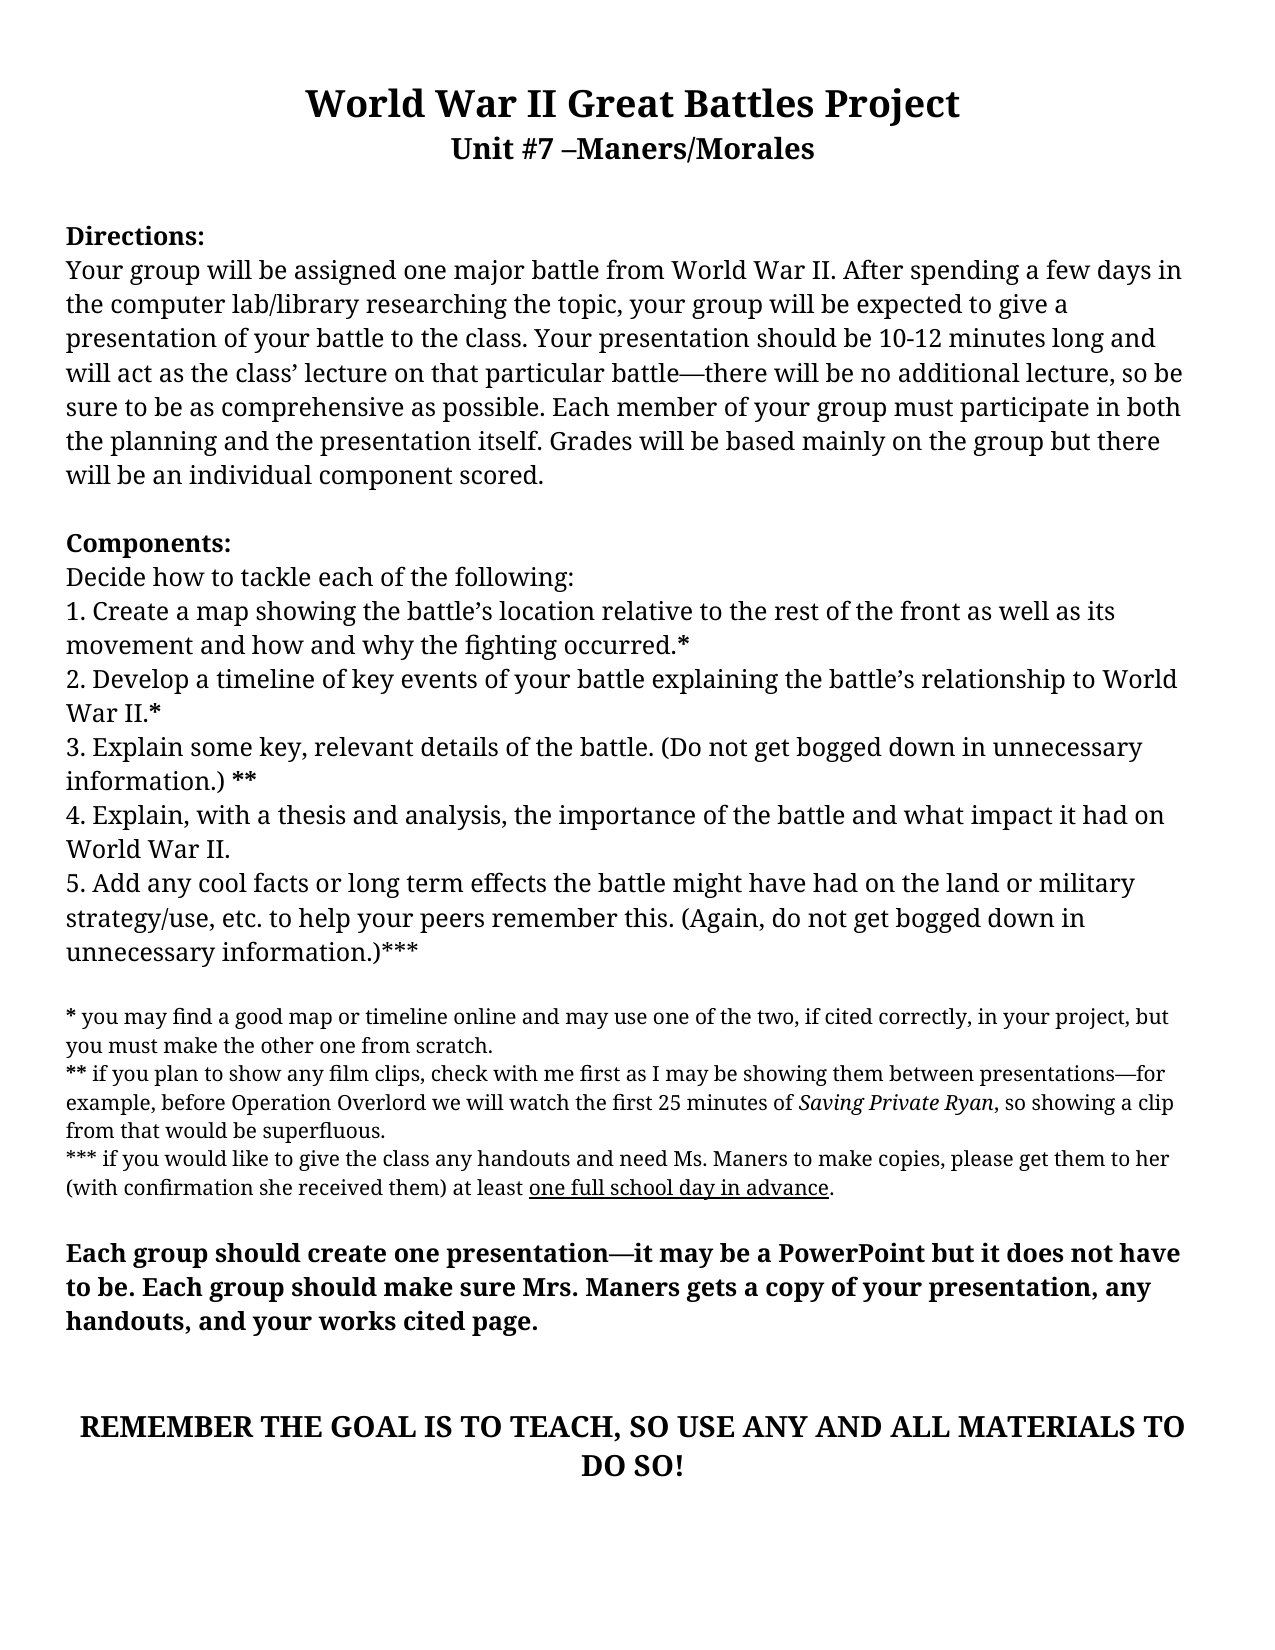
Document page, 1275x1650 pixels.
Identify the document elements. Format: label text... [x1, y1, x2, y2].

text Decide how to tackle each of the following: [66, 559, 1200, 594]
text 1. Create a map showing the battle’s location relative to the rest of the front as well as its movement and how and why the fighting occurred.* [66, 594, 1200, 662]
text Unit #7 –Maners/Morales [66, 128, 1200, 168]
text Components: [66, 526, 1200, 559]
text Your group will be assigned one major battle from World War II. After spending a few days in the computer lab/library researching the topic, your group will be expected to give a presentation of your battle to the class. Your presentation should be 10-12 minutes long and will act as the class’ lecture on that particular battle—there will be no additional lecture, so be sure to be as comprehensive as possible. Each member of your group must participate in both the planning and the presentation itself. Grades will be based mainly on the group but there will be an individual component scored. [66, 253, 1200, 491]
text 2. Develop a timeline of key events of your battle explaining the battle’s relationship to World War II.* [66, 662, 1200, 730]
text REMEMBER THE GOAL IS TO TEACH, SO USE ANY AND ALL MATERIALS TO DO SO! [66, 1406, 1200, 1485]
text ** if you plan to show any film clips, check with me first as I may be showing them between presentations—for example, before Operation Overlord we will watch the first 25 minutes of Saving Private Ryan, so showing a clip from that would be superfluous. [66, 1059, 1200, 1144]
text 3. Explain some key, relevant details of the battle. (Do not get bogged down in unnecessary information.) ** [66, 730, 1200, 798]
text 5. Add any cool facts or long term effects the battle might have had on the land or military strategy/use, etc. to help your peers remember this. (Again, do not get bogged down in unnecessary information.)*** [66, 866, 1200, 968]
text Each group should create one presentation—it may be a PowerPoint but it does not have to be. Each group should make sure Mrs. Maners gets a copy of your presentation, any handouts, and your works cited page. [66, 1236, 1200, 1338]
text *** if you would like to give the class any handouts and need Ms. Maners to make copies, please get them to her (with confirmation she received them) at least one full school day in advance. [66, 1144, 1200, 1201]
text World War II Great Battles Project [66, 77, 1200, 128]
text 4. Explain, with a thesis and analysis, the importance of the battle and what impact it had on World War II. [66, 798, 1200, 866]
text Directions: [66, 219, 1200, 253]
text * you may find a good map or timeline online and may use one of the two, if cited correctly, in your project, but you must make the other one from scratch. [66, 1002, 1200, 1059]
